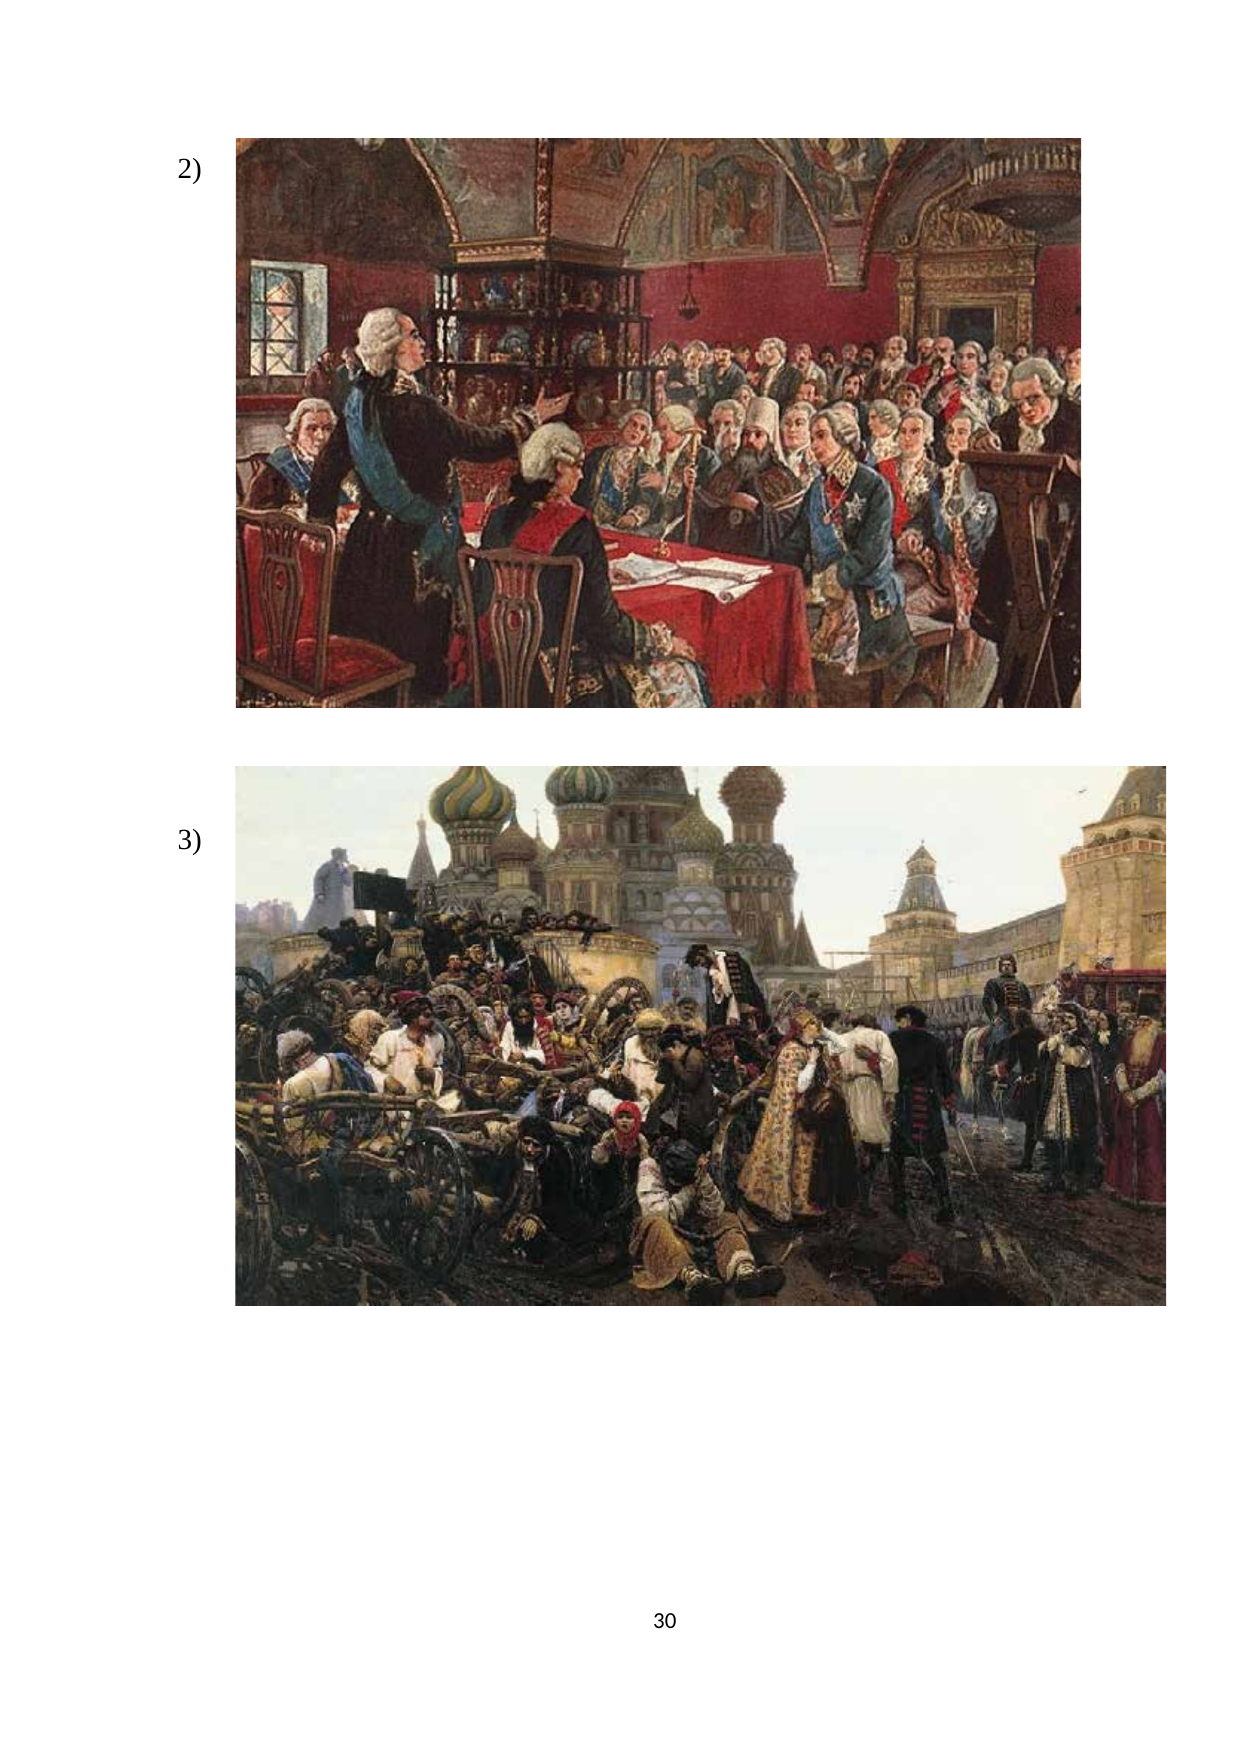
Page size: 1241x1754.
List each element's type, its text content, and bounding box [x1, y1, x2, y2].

picture [235, 138, 1082, 152]
text 3) [177, 822, 235, 856]
text 2) [177, 152, 1152, 185]
picture [235, 766, 1167, 1306]
picture [235, 185, 1082, 708]
